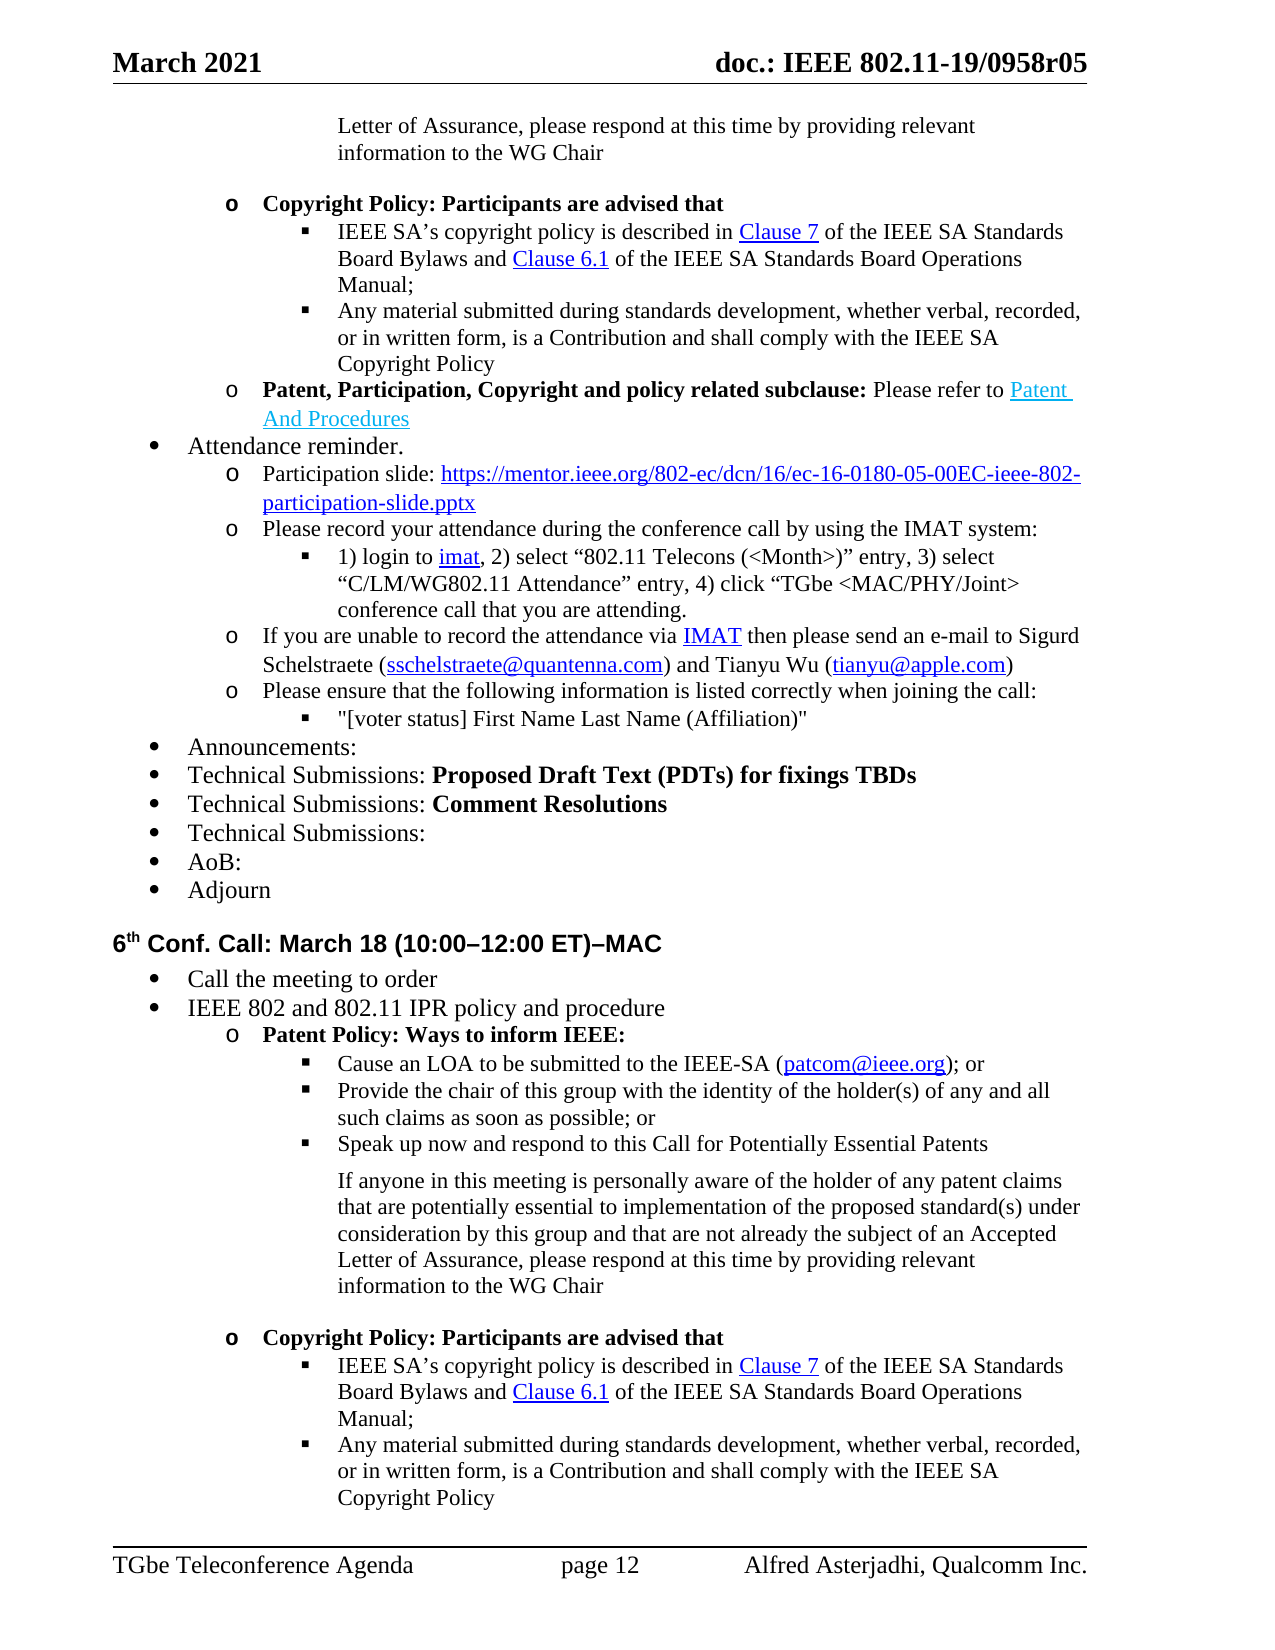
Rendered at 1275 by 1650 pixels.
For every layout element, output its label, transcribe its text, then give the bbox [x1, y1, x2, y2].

list 1) login to imat, 2) select “802.11 Telecons (<Month>)” entry, 3) select “C/LM/WG802.11 Attendance” entry, 4) click “TGbe <MAC/PHY/Joint> conference call that you are attending. [300, 543, 1087, 622]
list Technical Submissions: Proposed Draft Text (PDTs) for fixings TBDs [150, 760, 1087, 789]
list Patent, Participation, Copyright and policy related subclause: Please refer to Patent And Procedures [225, 377, 1087, 431]
list IEEE SA’s copyright policy is described in Clause 7 of the IEEE SA Standards Board Bylaws and Clause 6.1 of the IEEE SA Standards Board Operations Manual; [300, 218, 1087, 297]
list Any material submitted during standards development, whether verbal, recorded, or in written form, is a Contribution and shall comply with the IEEE SA Copyright Policy [300, 297, 1087, 377]
list Adjourn [150, 875, 1087, 904]
list Copyright Policy: Participants are advised that [225, 190, 1087, 218]
list Speak up now and respond to this Call for Potentially Essential Patents [300, 1130, 1087, 1157]
list If you are unable to record the attendance via IMAT then please send an e-mail to Sigurd Schelstraete (sschelstraete@quantenna.com) and Tianyu Wu (tianyu@apple.com) [225, 622, 1087, 677]
list Technical Submissions: [150, 818, 1087, 847]
list AoB: [150, 847, 1087, 875]
list "[voter status] First Name Last Name (Affiliation)" [300, 705, 1087, 732]
list IEEE SA’s copyright policy is described in Clause 7 of the IEEE SA Standards Board Bylaws and Clause 6.1 of the IEEE SA Standards Board Operations Manual; [300, 1352, 1087, 1431]
list Technical Submissions: Comment Resolutions [150, 789, 1087, 818]
list Provide the chair of this group with the identity of the holder(s) of any and all such claims as soon as possible; or [300, 1077, 1087, 1130]
list Please record your attendance during the conference call by using the IMAT system: [225, 515, 1087, 543]
list Attendance reminder. [150, 431, 1087, 460]
list Participation slide: https://mentor.ieee.org/802-ec/dcn/16/ec-16-0180-05-00EC-ieee-802-participation-slide.pptx [225, 460, 1087, 515]
list Any material submitted during standards development, whether verbal, recorded, or in written form, is a Contribution and shall comply with the IEEE SA Copyright Policy [300, 1431, 1087, 1510]
list Announcements: [150, 732, 1087, 760]
list Please ensure that the following information is listed correctly when joining the call: [225, 677, 1087, 705]
list Call the meeting to order [150, 964, 1087, 993]
subtitle 6th Conf. Call: March 18 (10:00–12:00 ET)–MAC [112, 929, 1087, 958]
list Patent Policy: Ways to inform IEEE: [225, 1022, 1087, 1050]
list Copyright Policy: Participants are advised that [225, 1324, 1087, 1352]
list Cause an LOA to be submitted to the IEEE-SA (patcom@ieee.org); or [300, 1050, 1087, 1077]
list IEEE 802 and 802.11 IPR policy and procedure [150, 993, 1087, 1022]
